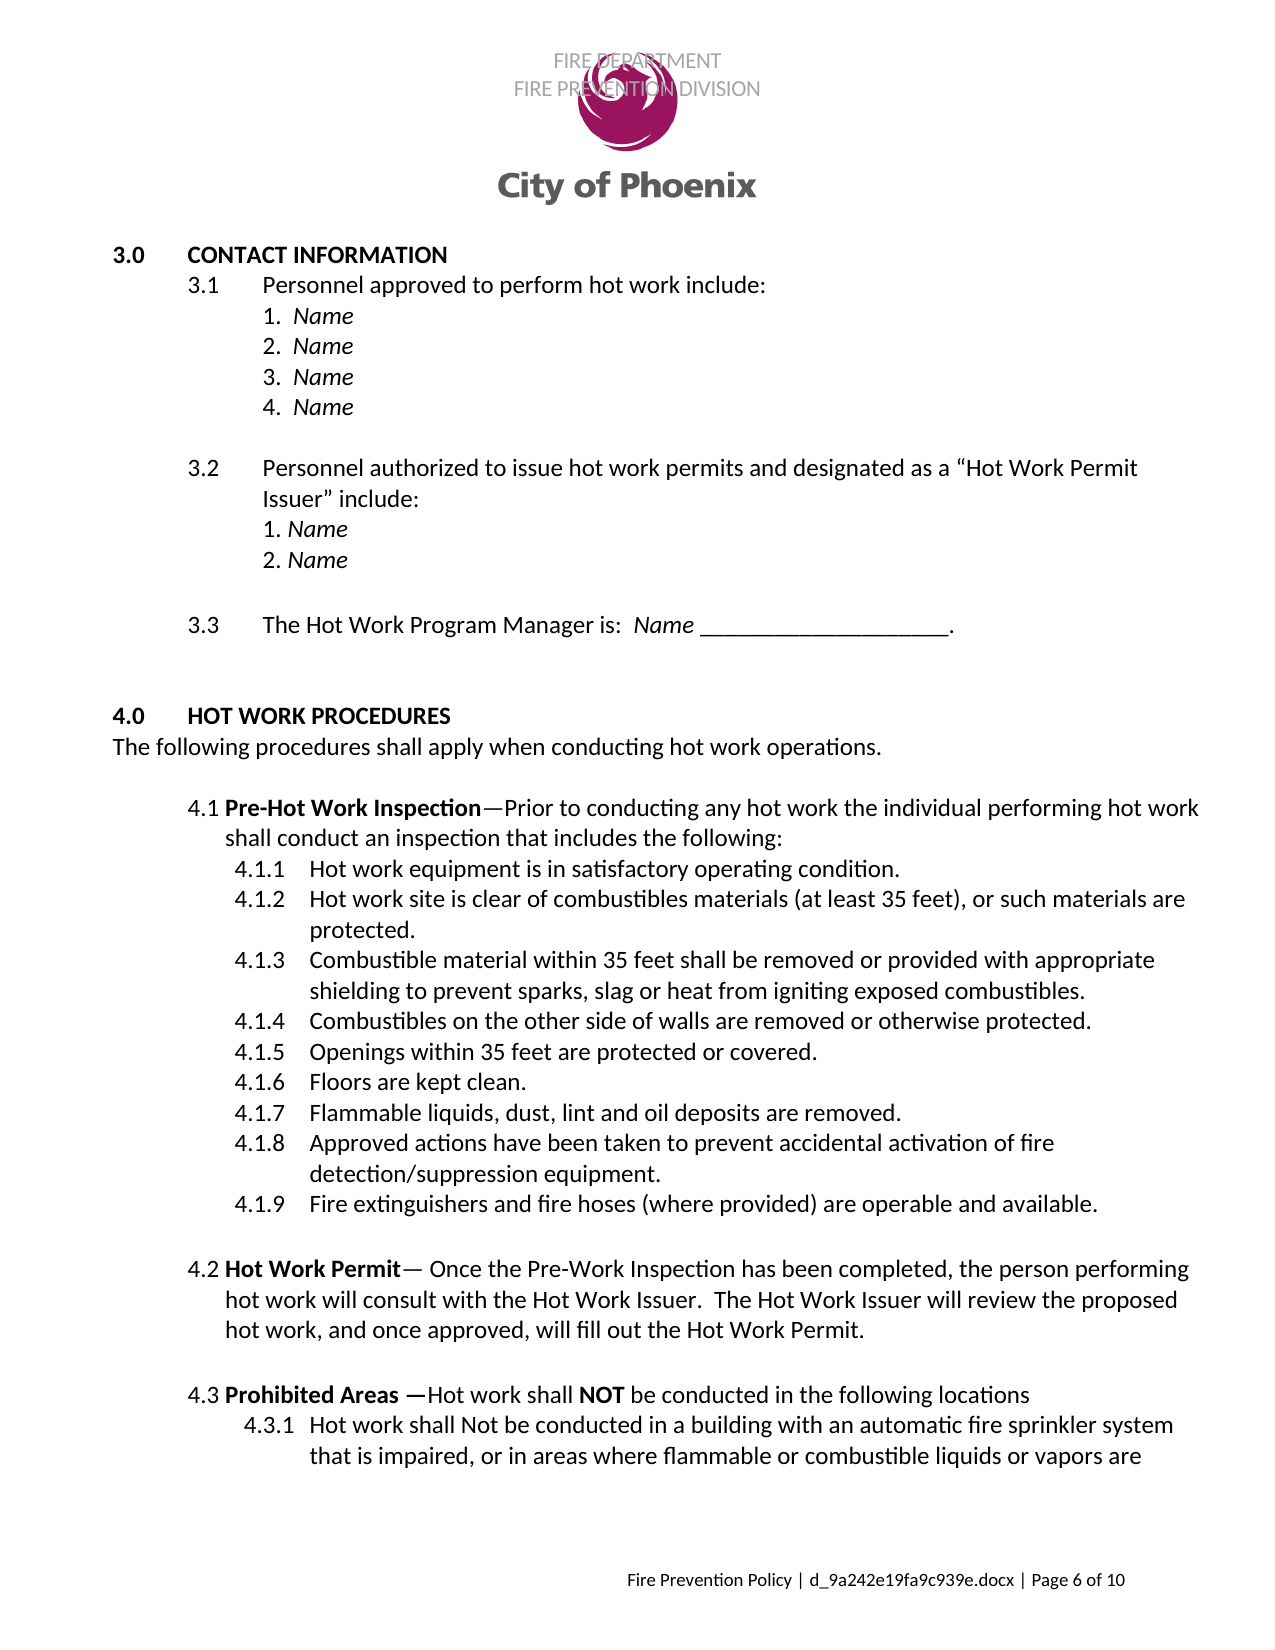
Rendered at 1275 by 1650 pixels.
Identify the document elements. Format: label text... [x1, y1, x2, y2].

text 1. Name [262, 514, 1162, 544]
list Personnel authorized to issue hot work permits and designated as a “Hot Work Permit Issuer” include: [187, 453, 1162, 514]
text 4. Name [262, 392, 1162, 422]
text 3. Name [262, 361, 1162, 392]
list Pre-Hot Work Inspection—Prior to conducting any hot work the individual performing hot work shall conduct an inspection that includes the following: [187, 792, 1200, 853]
list Hot Work Permit— Once the Pre-Work Inspection has been completed, the person performing hot work will consult with the Hot Work Issuer. The Hot Work Issuer will review the proposed hot work, and once approved, will fill out the Hot Work Permit. [187, 1253, 1200, 1379]
list Openings within 35 feet are protected or covered. [234, 1036, 1200, 1067]
list Prohibited Areas —Hot work shall NOT be conducted in the following locations [187, 1379, 1200, 1409]
list Fire extinguishers and fire hoses (where provided) are operable and available. [234, 1189, 1200, 1253]
text The following procedures shall apply when conducting hot work operations. [112, 731, 1200, 761]
list Approved actions have been taken to prevent accidental activation of fire detection/suppression equipment. [234, 1128, 1200, 1189]
list Personnel approved to perform hot work include: [187, 269, 1162, 300]
text 2. Name [262, 544, 1162, 609]
text 3.0 CONTACT INFORMATION [112, 239, 1162, 269]
text 4.0 HOT WORK PROCEDURES [112, 700, 1162, 731]
list The Hot Work Program Manager is: Name ____________________. [187, 609, 1162, 639]
list Hot work site is clear of combustibles materials (at least 35 feet), or such materials are protected. [234, 883, 1200, 944]
text 1. Name [262, 300, 1162, 331]
list Hot work equipment is in satisfactory operating condition. [234, 853, 1200, 883]
list Floors are kept clean. [234, 1067, 1200, 1097]
text 2. Name [262, 331, 1162, 361]
list Flammable liquids, dust, lint and oil deposits are removed. [234, 1097, 1200, 1128]
picture [491, 48, 763, 209]
list Combustibles on the other side of walls are removed or otherwise protected. [234, 1006, 1200, 1036]
list Combustible material within 35 feet shall be removed or provided with appropriate shielding to prevent sparks, slag or heat from igniting exposed combustibles. [234, 944, 1200, 1006]
